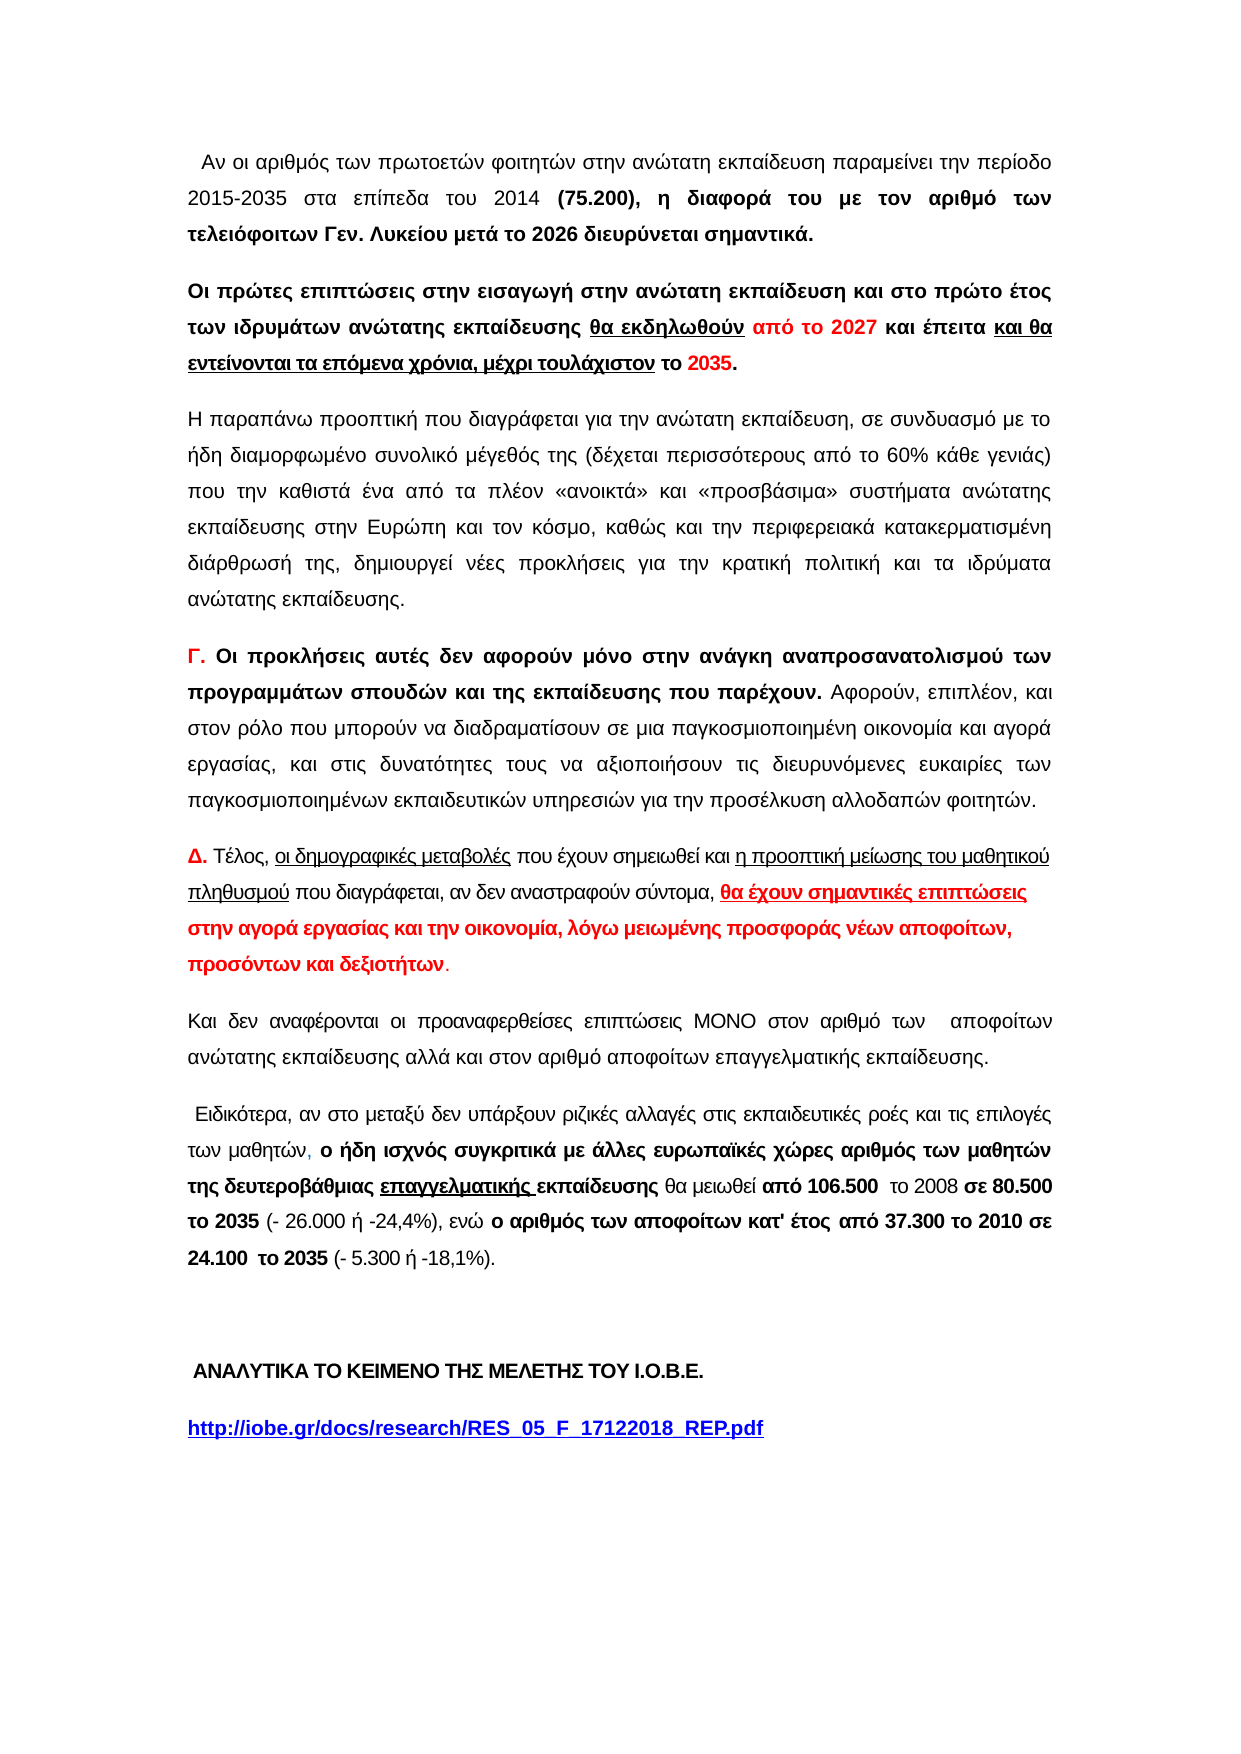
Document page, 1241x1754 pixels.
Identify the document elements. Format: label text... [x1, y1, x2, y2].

text Αν οι αριθμός των πρωτοετών φοιτητών στην ανώτατη εκπαίδευση παραμείνει την περίοδο 2015-2035 στα επίπεδα του 2014 (75.200), η διαφορά του με τον αριθμό των τελειόφοιτων Γεν. Λυκείου μετά το 2026 διευρύνεται σημαντικά. [187, 150, 1053, 246]
text ΑΝΑΛΥΤΙΚΑ ΤΟ ΚΕΙΜΕΝΟ ΤΗΣ ΜΕΛΕΤΗΣ ΤΟΥ Ι.Ο.Β.Ε. [187, 1359, 1053, 1383]
text Δ. Τέλος, οι δημογραφικές μεταβολές που έχουν σημειωθεί και η προοπτική μείωσης του μαθητικού πληθυσμού που διαγράφεται, αν δεν αναστραφούν σύντομα, θα έχουν σημαντικές επιπτώσεις στην αγορά εργασίας και την οικονομία, λόγω μειωμένης προσφοράς νέων αποφοίτων, προσόντων και δεξιοτήτων. [187, 844, 1053, 976]
text Και δεν αναφέρονται οι προαναφερθείσες επιπτώσεις ΜΟΝΟ στον αριθμό των αποφοίτων ανώτατης εκπαίδευσης αλλά και στον αριθμό αποφοίτων επαγγελματικής εκπαίδευσης. [187, 1009, 1053, 1069]
text Οι πρώτες επιπτώσεις στην εισαγωγή στην ανώτατη εκπαίδευση και στο πρώτο έτος των ιδρυμάτων ανώτατης εκπαίδευσης θα εκδηλωθούν από το 2027 και έπειτα και θα εντείνονται τα επόμενα χρόνια, μέχρι τουλάχιστον το 2035. [187, 279, 1053, 374]
text Ειδικότερα, αν στο μεταξύ δεν υπάρξουν ριζικές αλλαγές στις εκπαιδευτικές ροές και τις επιλογές των μαθητών, ο ήδη ισχνός συγκριτικά με άλλες ευρωπαϊκές χώρες αριθμός των μαθητών της δευτεροβάθμιας επαγγελματικής εκπαίδευσης θα μειωθεί από 106.500 το 2008 σε 80.500 το 2035 (- 26.000 ή -24,4%), ενώ ο αριθμός των αποφοίτων κατ' έτος από 37.300 το 2010 σε 24.100 το 2035 (- 5.300 ή -18,1%). [187, 1102, 1053, 1269]
text Γ. Οι προκλήσεις αυτές δεν αφορούν μόνο στην ανάγκη αναπροσανατολισμού των προγραμμάτων σπουδών και της εκπαίδευσης που παρέχουν. Αφορούν, επιπλέον, και στον ρόλο που μπορούν να διαδραματίσουν σε μια παγκοσμιοποιημένη οικονομία και αγορά εργασίας, και στις δυνατότητες τους να αξιοποιήσουν τις διευρυνόμενες ευκαιρίες των παγκοσμιοποιημένων εκπαιδευτικών υπηρεσιών για την προσέλκυση αλλοδαπών φοιτητών. [187, 644, 1053, 811]
text http://iobe.gr/docs/research/RES_05_F_17122018_REP.pdf [187, 1416, 1053, 1439]
text Η παραπάνω προοπτική που διαγράφεται για την ανώτατη εκπαίδευση, σε συνδυασμό με το ήδη διαμορφωμένο συνολικό μέγεθός της (δέχεται περισσότερους από το 60% κάθε γενιάς) που την καθιστά ένα από τα πλέον «ανοικτά» και «προσβάσιμα» συστήματα ανώτατης εκπαίδευσης στην Ευρώπη και τον κόσμο, καθώς και την περιφερειακά κατακερματισμένη διάρθρωσή της, δημιουργεί νέες προκλήσεις για την κρατική πολιτική και τα ιδρύματα ανώτατης εκπαίδευσης. [187, 407, 1053, 611]
